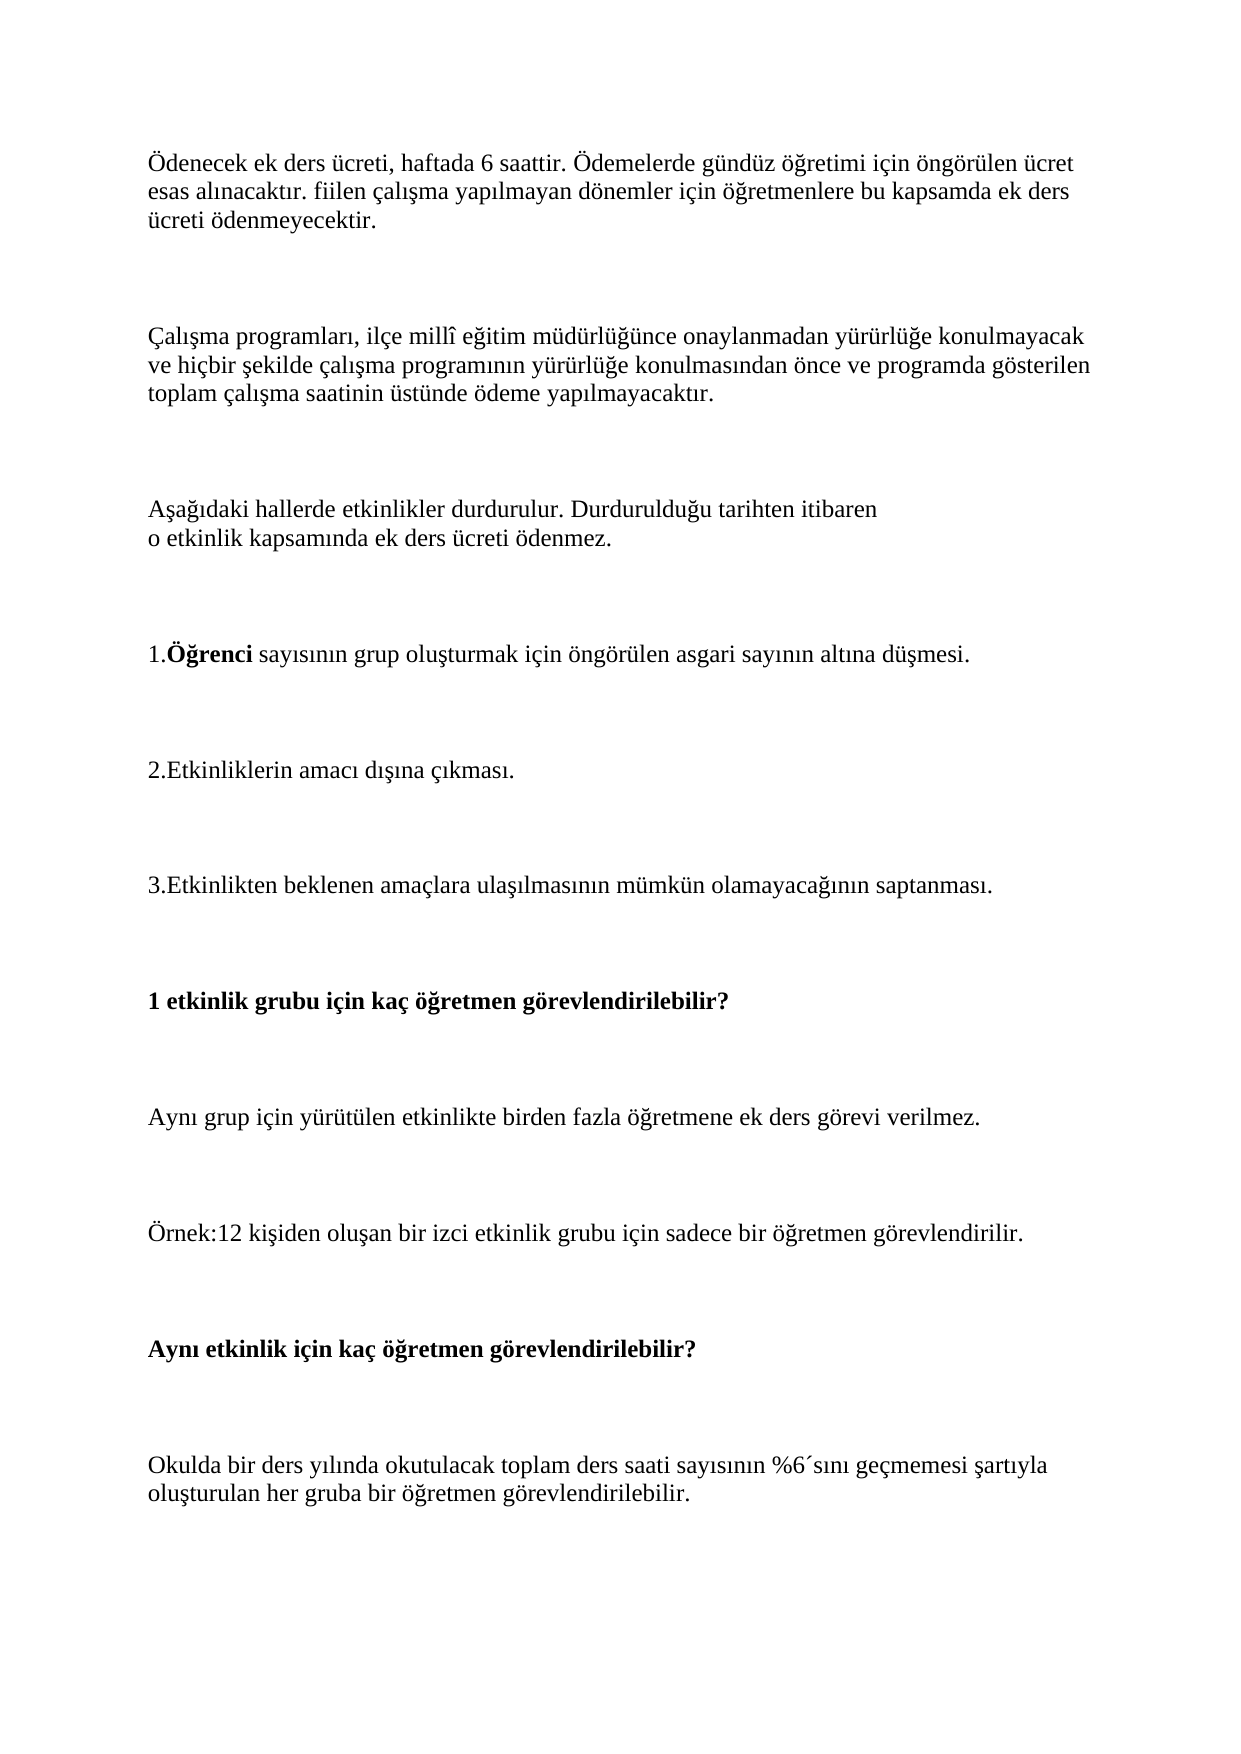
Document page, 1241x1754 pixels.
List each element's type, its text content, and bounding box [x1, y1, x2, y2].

text 1.Öğrenci sayısının grup oluşturmak için öngörülen asgari sayının altına düşmesi. [148, 639, 1093, 668]
text Aynı grup için yürütülen etkinlikte birden fazla öğretmene ek ders görevi verilmez. [148, 1102, 1093, 1131]
text Çalışma programları, ilçe millî eğitim müdürlüğünce onaylanmadan yürürlüğe konulmayacak ve hiçbir şekilde çalışma programının yürürlüğe konulmasından önce ve programda gösterilen toplam çalışma saatinin üstünde ödeme yapılmayacaktır. [148, 321, 1093, 407]
text 2.Etkinliklerin amacı dışına çıkması. [148, 755, 1093, 783]
text Ödenecek ek ders ücreti, haftada 6 saattir. Ödemelerde gündüz öğretimi için öngörülen ücret esas alınacaktır. fiilen çalışma yapılmayan dönemler için öğretmenlere bu kapsamda ek ders ücreti ödenmeyecektir. [148, 148, 1093, 234]
text 1 etkinlik grubu için kaç öğretmen görevlendirilebilir? [148, 986, 1093, 1015]
text Aynı etkinlik için kaç öğretmen görevlendirilebilir? [148, 1334, 1093, 1363]
text Aşağıdaki hallerde etkinlikler durdurulur. Durdurulduğu tarihten itibaren o etkinlik kapsamında ek ders ücreti ödenmez. [148, 494, 1093, 552]
text Okulda bir ders yılında okutulacak toplam ders saati sayısının %6´sını geçmemesi şartıyla oluşturulan her gruba bir öğretmen görevlendirilebilir. [148, 1450, 1093, 1507]
text Örnek:12 kişiden oluşan bir izci etkinlik grubu için sadece bir öğretmen görevlendirilir. [148, 1218, 1093, 1247]
text 3.Etkinlikten beklenen amaçlara ulaşılmasının mümkün olamayacağının saptanması. [148, 871, 1093, 899]
